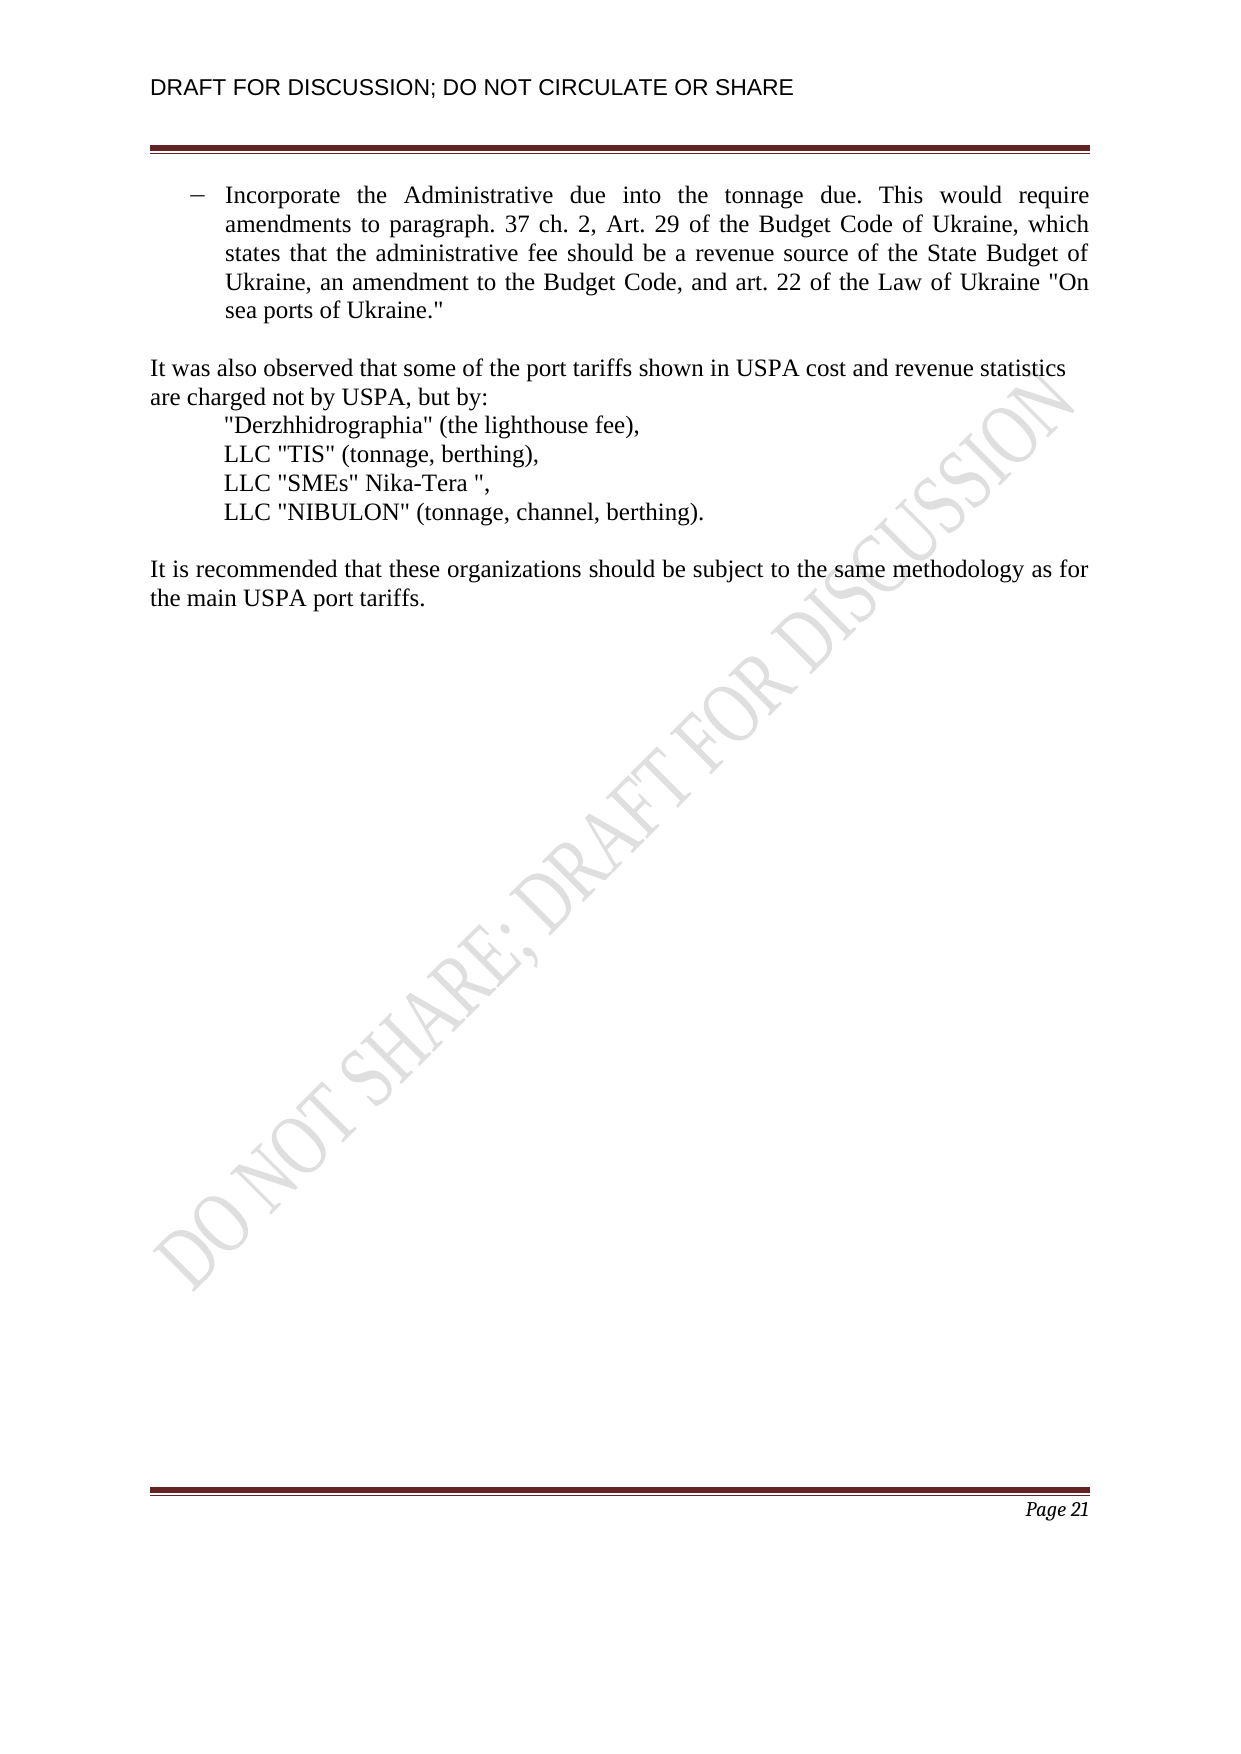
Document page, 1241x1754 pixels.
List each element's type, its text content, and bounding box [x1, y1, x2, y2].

text LLC "TIS" (tonnage, berthing), [150, 439, 1090, 468]
text LLC "SMEs" Nika-Tera ", [150, 468, 1090, 497]
text "Derzhhidrographia" (the lighthouse fee), [150, 410, 1090, 439]
list Incorporate the Administrative due into the tonnage due. This would require amendments to paragraph. 37 ch. 2, Art. 29 of the Budget Code of Ukraine, which states that the administrative fee should be a revenue source of the State Budget of Ukraine, an amendment to the Budget Code, and art. 22 of the Law of Ukraine "On sea ports of Ukraine." [187, 180, 1090, 324]
text It was also observed that some of the port tariffs shown in USPA cost and revenue statistics are charged not by USPA, but by: [150, 353, 1090, 410]
text LLC "NIBULON" (tonnage, channel, berthing). [150, 497, 1090, 525]
text It is recommended that these organizations should be subject to the same methodology as for the main USPA port tariffs. [150, 554, 1090, 612]
